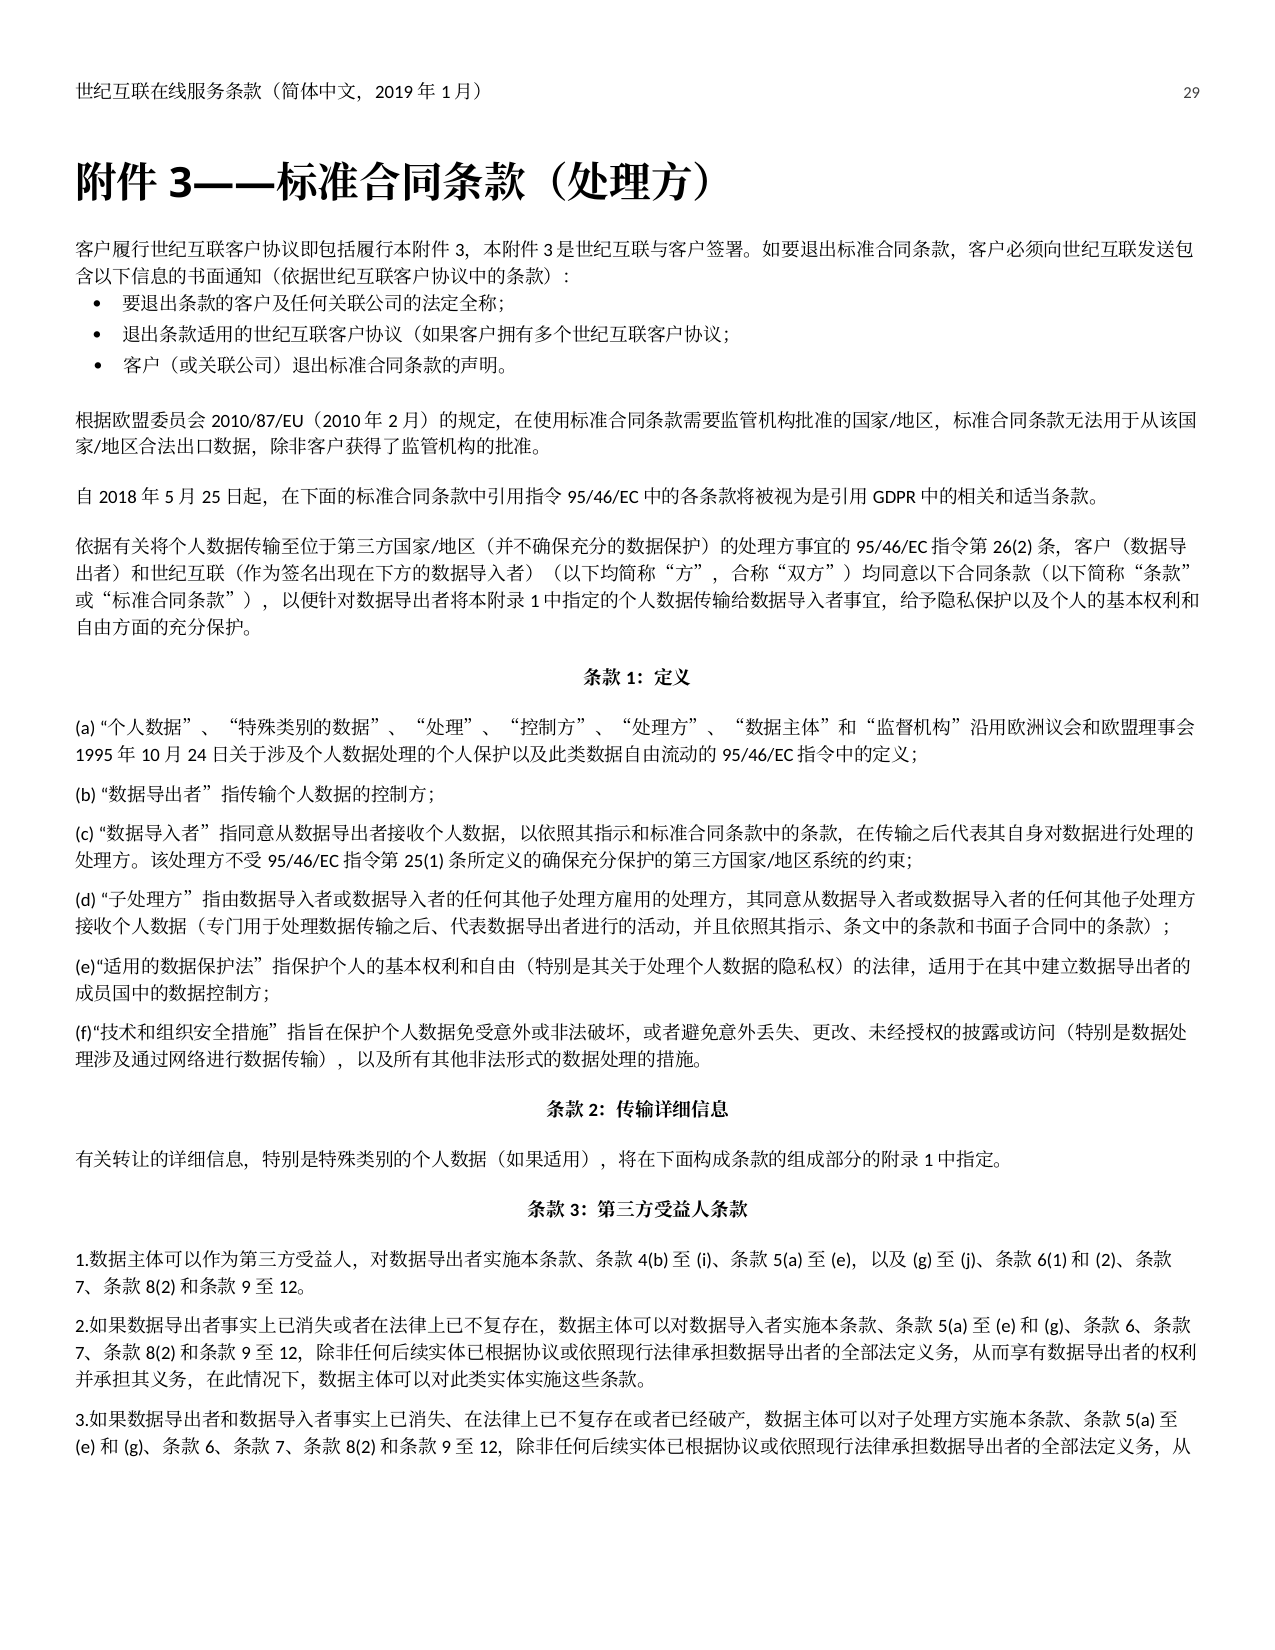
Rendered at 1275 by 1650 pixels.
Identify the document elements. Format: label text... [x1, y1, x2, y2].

list (a) “个人数据”、“特殊类别的数据”、“处理”、“控制方”、“处理方”、“数据主体”和“监督机构”沿用欧洲议会和欧盟理事会 1995 年 10 月 24 日关于涉及个人数据处理的个人保护以及此类数据自由流动的 95/46/EC 指令中的定义； [75, 713, 1200, 767]
list (c) “数据导入者”指同意从数据导出者接收个人数据，以依照其指示和标准合同条款中的条款，在传输之后代表其自身对数据进行处理的处理方。该处理方不受 95/46/EC 指令第 25(1) 条所定义的确保充分保护的第三方国家/地区系统的约束； [75, 819, 1200, 873]
list 退出条款适用的世纪互联客户协议（如果客户拥有多个世纪互联客户协议； [94, 320, 1211, 347]
list (b) “数据导出者”指传输个人数据的控制方； [75, 779, 1200, 806]
list 条款 3：第三方受益人条款 [75, 1195, 1200, 1222]
list 条款 1：定义 [75, 663, 1200, 690]
list 依据有关将个人数据传输至位于第三方国家/地区（并不确保充分的数据保护）的处理方事宜的 95/46/EC 指令第 26(2) 条，客户（数据导出者）和世纪互联（作为签名出现在下方的数据导入者）（以下均简称“方”，合称“双方”）均同意以下合同条款（以下简称“条款”或“标准合同条款”），以便针对数据导出者将本附录 1 中指定的个人数据传输给数据导入者事宜，给予隐私保护以及个人的基本权利和自由方面的充分保护。 [75, 532, 1200, 640]
list 客户履行世纪互联客户协议即包括履行本附件 3，本附件3是世纪互联与客户签署。如要退出标准合同条款，客户必须向世纪互联发送包含以下信息的书面通知（依据世纪互联客户协议中的条款）： [75, 235, 1200, 289]
subtitle 附件 3——标准合同条款（处理方） [75, 150, 1200, 210]
list (f)“技术和组织安全措施”指旨在保护个人数据免受意外或非法破坏，或者避免意外丢失、更改、未经授权的披露或访问（特别是数据处理涉及通过网络进行数据传输），以及所有其他非法形式的数据处理的措施。 [75, 1018, 1200, 1072]
list (e)“适用的数据保护法”指保护个人的基本权利和自由（特别是其关于处理个人数据的隐私权）的法律，适用于在其中建立数据导出者的成员国中的数据控制方； [75, 952, 1200, 1006]
list 根据欧盟委员会 2010/87/EU（2010 年 2 月）的规定，在使用标准合同条款需要监管机构批准的国家/地区，标准合同条款无法用于从该国家/地区合法出口数据，除非客户获得了监管机构的批准。 [75, 405, 1200, 459]
list 自 2018 年 5 月 25 日起，在下面的标准合同条款中引用指令 95/46/EC 中的各条款将被视为是引用 GDPR 中的相关和适当条款。 [75, 482, 1200, 509]
list 客户（或关联公司）退出标准合同条款的声明。 [94, 351, 1211, 378]
list 2.如果数据导出者事实上已消失或者在法律上已不复存在，数据主体可以对数据导入者实施本条款、条款 5(a) 至 (e) 和 (g)、条款 6、条款 7、条款 8(2) 和条款 9 至 12，除非任何后续实体已根据协议或依照现行法律承担数据导出者的全部法定义务，从而享有数据导出者的权利并承担其义务，在此情况下，数据主体可以对此类实体实施这些条款。 [75, 1311, 1200, 1392]
list 1.数据主体可以作为第三方受益人，对数据导出者实施本条款、条款 4(b) 至 (i)、条款 5(a) 至 (e)，以及 (g) 至 (j)、条款 6(1) 和 (2)、条款 7、条款 8(2) 和条款 9 至 12。 [75, 1245, 1200, 1299]
list 条款 2：传输详细信息 [75, 1095, 1200, 1122]
list 要退出条款的客户及任何关联公司的法定全称； [94, 289, 1211, 316]
list 有关转让的详细信息，特别是特殊类别的个人数据（如果适用），将在下面构成条款的组成部分的附录 1 中指定。 [75, 1145, 1200, 1172]
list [75, 1405, 1200, 1459]
list (d) “子处理方”指由数据导入者或数据导入者的任何其他子处理方雇用的处理方，其同意从数据导入者或数据导入者的任何其他子处理方接收个人数据（专门用于处理数据传输之后、代表数据导出者进行的活动，并且依照其指示、条文中的条款和书面子合同中的条款）； [75, 885, 1200, 939]
